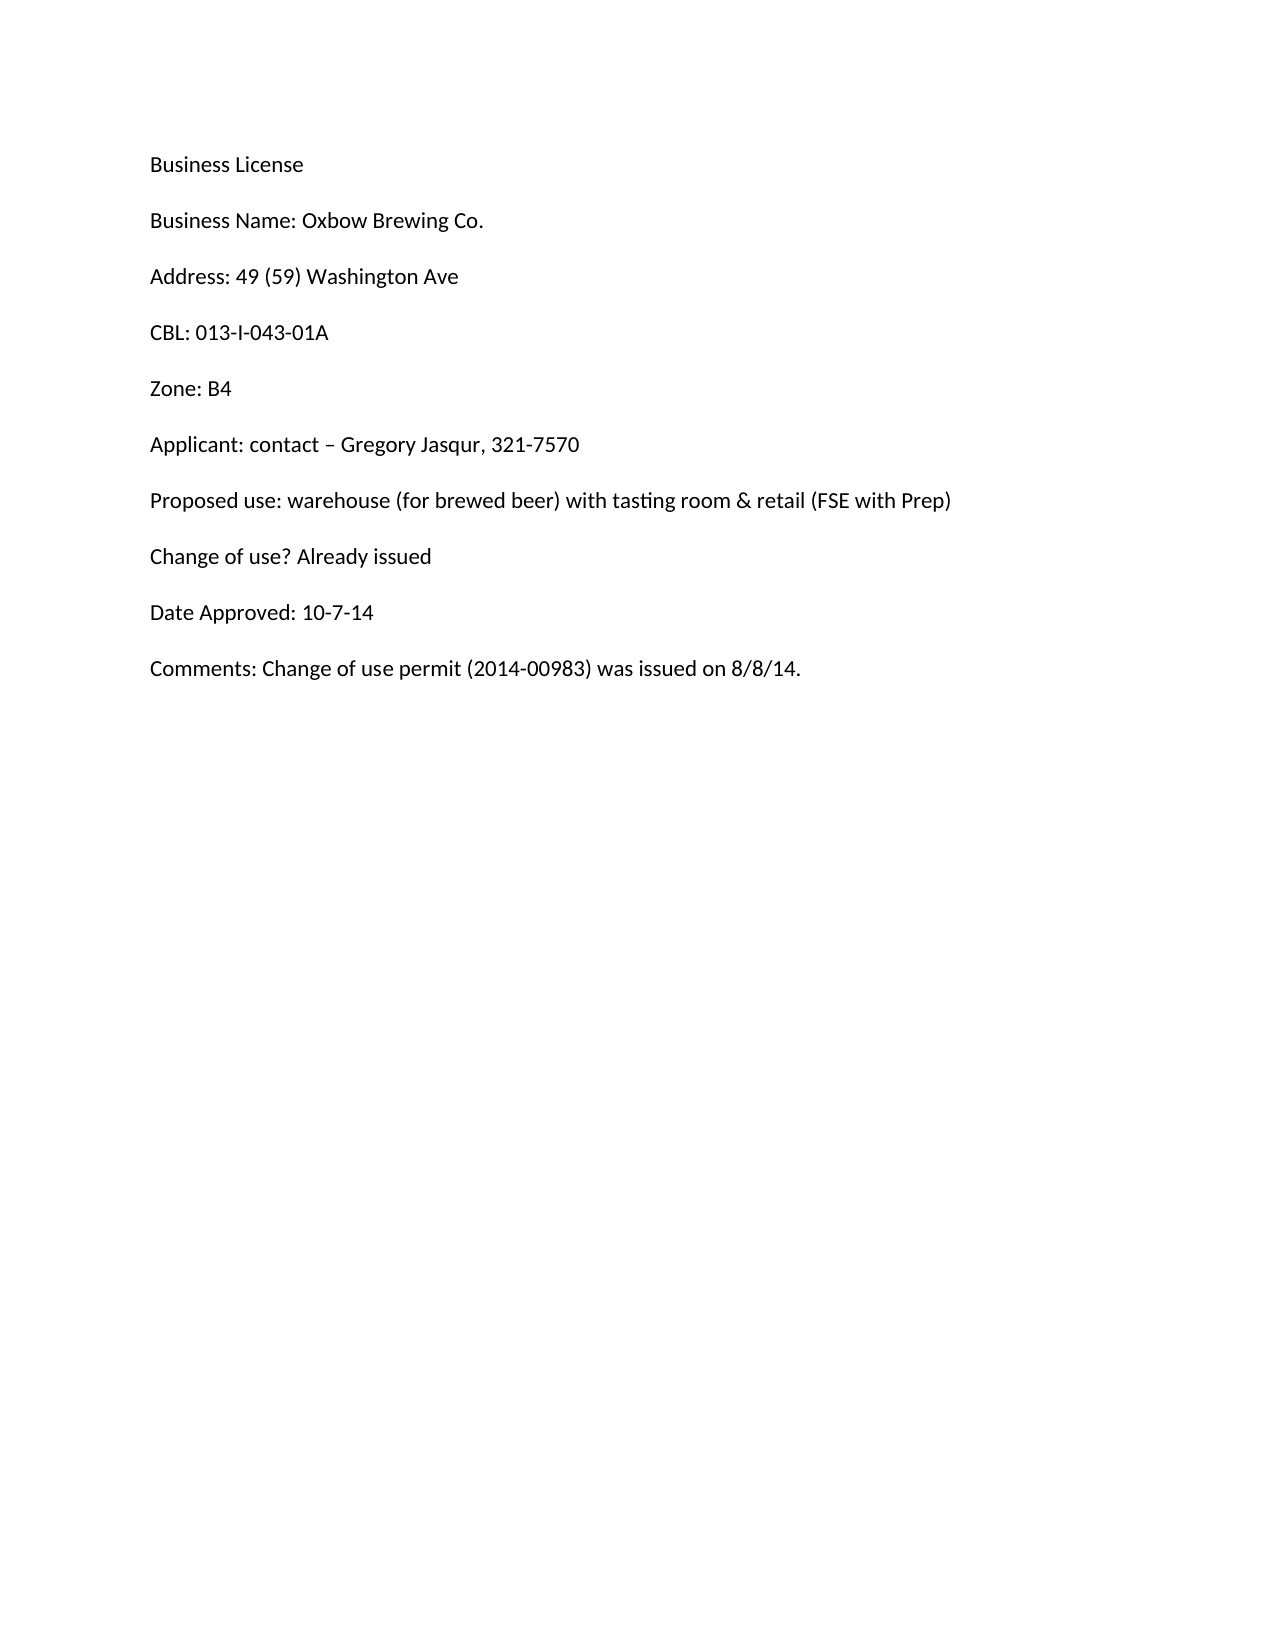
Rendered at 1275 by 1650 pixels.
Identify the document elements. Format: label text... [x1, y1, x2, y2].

text Zone: B4 [150, 374, 1125, 402]
text Comments: Change of use permit (2014-00983) was issued on 8/8/14. [150, 654, 1125, 682]
text Date Approved: 10-7-14 [150, 598, 1125, 626]
text Business License [150, 150, 1125, 178]
text Change of use? Already issued [150, 542, 1125, 570]
text Business Name: Oxbow Brewing Co. [150, 206, 1125, 234]
text Applicant: contact – Gregory Jasqur, 321-7570 [150, 430, 1125, 458]
text Proposed use: warehouse (for brewed beer) with tasting room & retail (FSE with Prep) [150, 486, 1125, 514]
text CBL: 013-I-043-01A [150, 318, 1125, 346]
text Address: 49 (59) Washington Ave [150, 262, 1125, 290]
